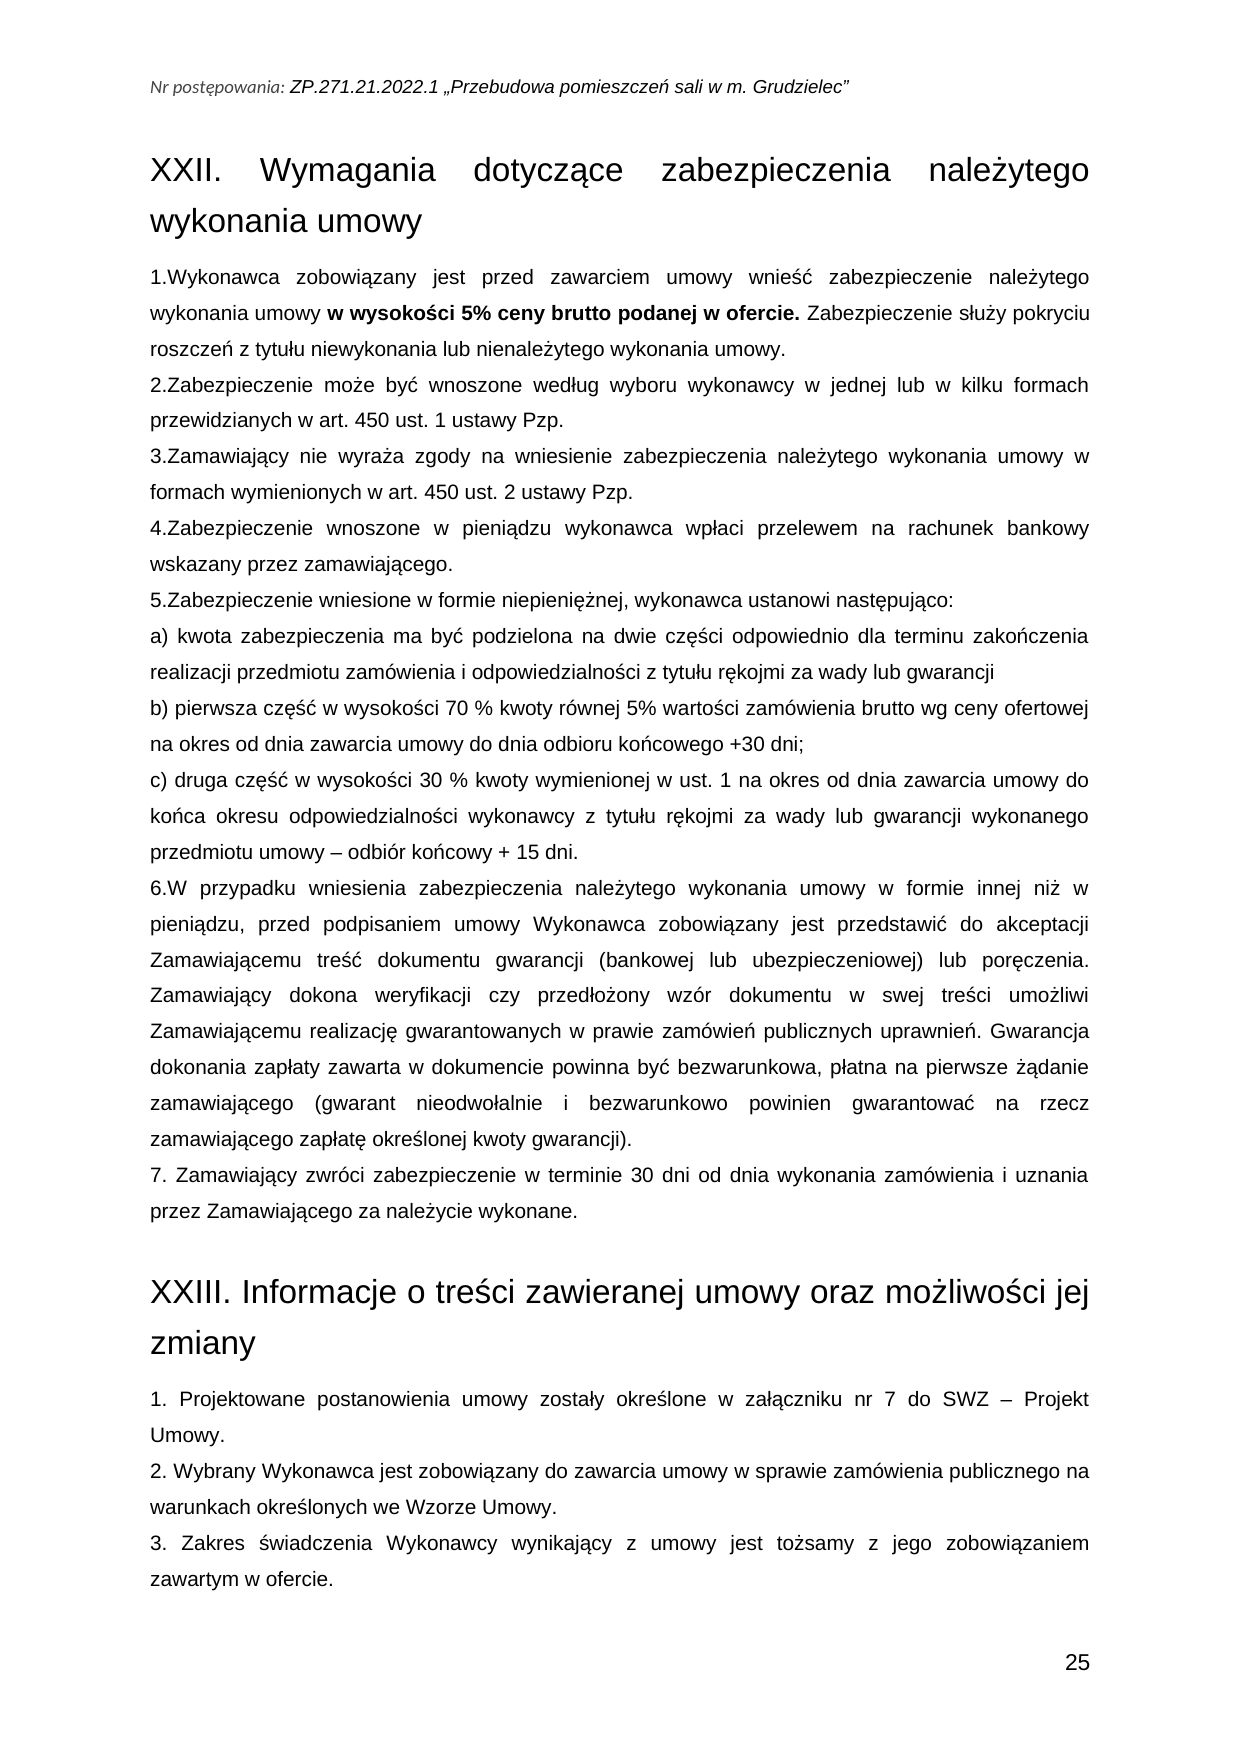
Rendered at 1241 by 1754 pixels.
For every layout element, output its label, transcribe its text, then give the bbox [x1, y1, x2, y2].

text 7. Zamawiający zwróci zabezpieczenie w terminie 30 dni od dnia wykonania zamówienia i uznania przez Zamawiającego za należycie wykonane. [150, 1163, 1090, 1223]
text 1.Wykonawca zobowiązany jest przed zawarciem umowy wnieść zabezpieczenie należytego wykonania umowy w wysokości 5% ceny brutto podanej w ofercie. Zabezpieczenie służy pokryciu roszczeń z tytułu niewykonania lub nienależytego wykonania umowy. [150, 264, 1090, 360]
text c) druga część w wysokości 30 % kwoty wymienionej w ust. 1 na okres od dnia zawarcia umowy do końca okresu odpowiedzialności wykonawcy z tytułu rękojmi za wady lub gwarancji wykonanego przedmiotu umowy – odbiór końcowy + 15 dni. [150, 768, 1090, 863]
text 3.Zamawiający nie wyraża zgody na wniesienie zabezpieczenia należytego wykonania umowy w formach wymienionych w art. 450 ust. 2 ustawy Pzp. [150, 444, 1090, 504]
text 2. Wybrany Wykonawca jest zobowiązany do zawarcia umowy w sprawie zamówienia publicznego na warunkach określonych we Wzorze Umowy. [150, 1459, 1090, 1519]
text 3. Zakres świadczenia Wykonawcy wynikający z umowy jest tożsamy z jego zobowiązaniem zawartym w ofercie. [150, 1531, 1090, 1591]
text b) pierwsza część w wysokości 70 % kwoty równej 5% wartości zamówienia brutto wg ceny ofertowej na okres od dnia zawarcia umowy do dnia odbioru końcowego +30 dni; [150, 696, 1090, 756]
text 4.Zabezpieczenie wnoszone w pieniądzu wykonawca wpłaci przelewem na rachunek bankowy wskazany przez zamawiającego. [150, 516, 1090, 576]
text a) kwota zabezpieczenia ma być podzielona na dwie części odpowiednio dla terminu zakończenia realizacji przedmiotu zamówienia i odpowiedzialności z tytułu rękojmi za wady lub gwarancji [150, 624, 1090, 684]
text 5.Zabezpieczenie wniesione w formie niepieniężnej, wykonawca ustanowi następująco: [150, 588, 1090, 612]
text 6.W przypadku wniesienia zabezpieczenia należytego wykonania umowy w formie innej niż w pieniądzu, przed podpisaniem umowy Wykonawca zobowiązany jest przedstawić do akceptacji Zamawiającemu treść dokumentu gwarancji (bankowej lub ubezpieczeniowej) lub poręczenia. Zamawiający dokona weryfikacji czy przedłożony wzór dokumentu w swej treści umożliwi Zamawiającemu realizację gwarantowanych w prawie zamówień publicznych uprawnień. Gwarancja dokonania zapłaty zawarta w dokumencie powinna być bezwarunkowa, płatna na pierwsze żądanie zamawiającego (gwarant nieodwołalnie i bezwarunkowo powinien gwarantować na rzecz zamawiającego zapłatę określonej kwoty gwarancji). [150, 876, 1090, 1151]
text 1. Projektowane postanowienia umowy zostały określone w załączniku nr 7 do SWZ – Projekt Umowy. [150, 1387, 1090, 1447]
subtitle XXIII. Informacje o treści zawieranej umowy oraz możliwości jej zmiany [150, 1272, 1090, 1362]
subtitle XXII. Wymagania dotyczące zabezpieczenia należytego wykonania umowy [150, 150, 1090, 239]
text 2.Zabezpieczenie może być wnoszone według wyboru wykonawcy w jednej lub w kilku formach przewidzianych w art. 450 ust. 1 ustawy Pzp. [150, 372, 1090, 432]
